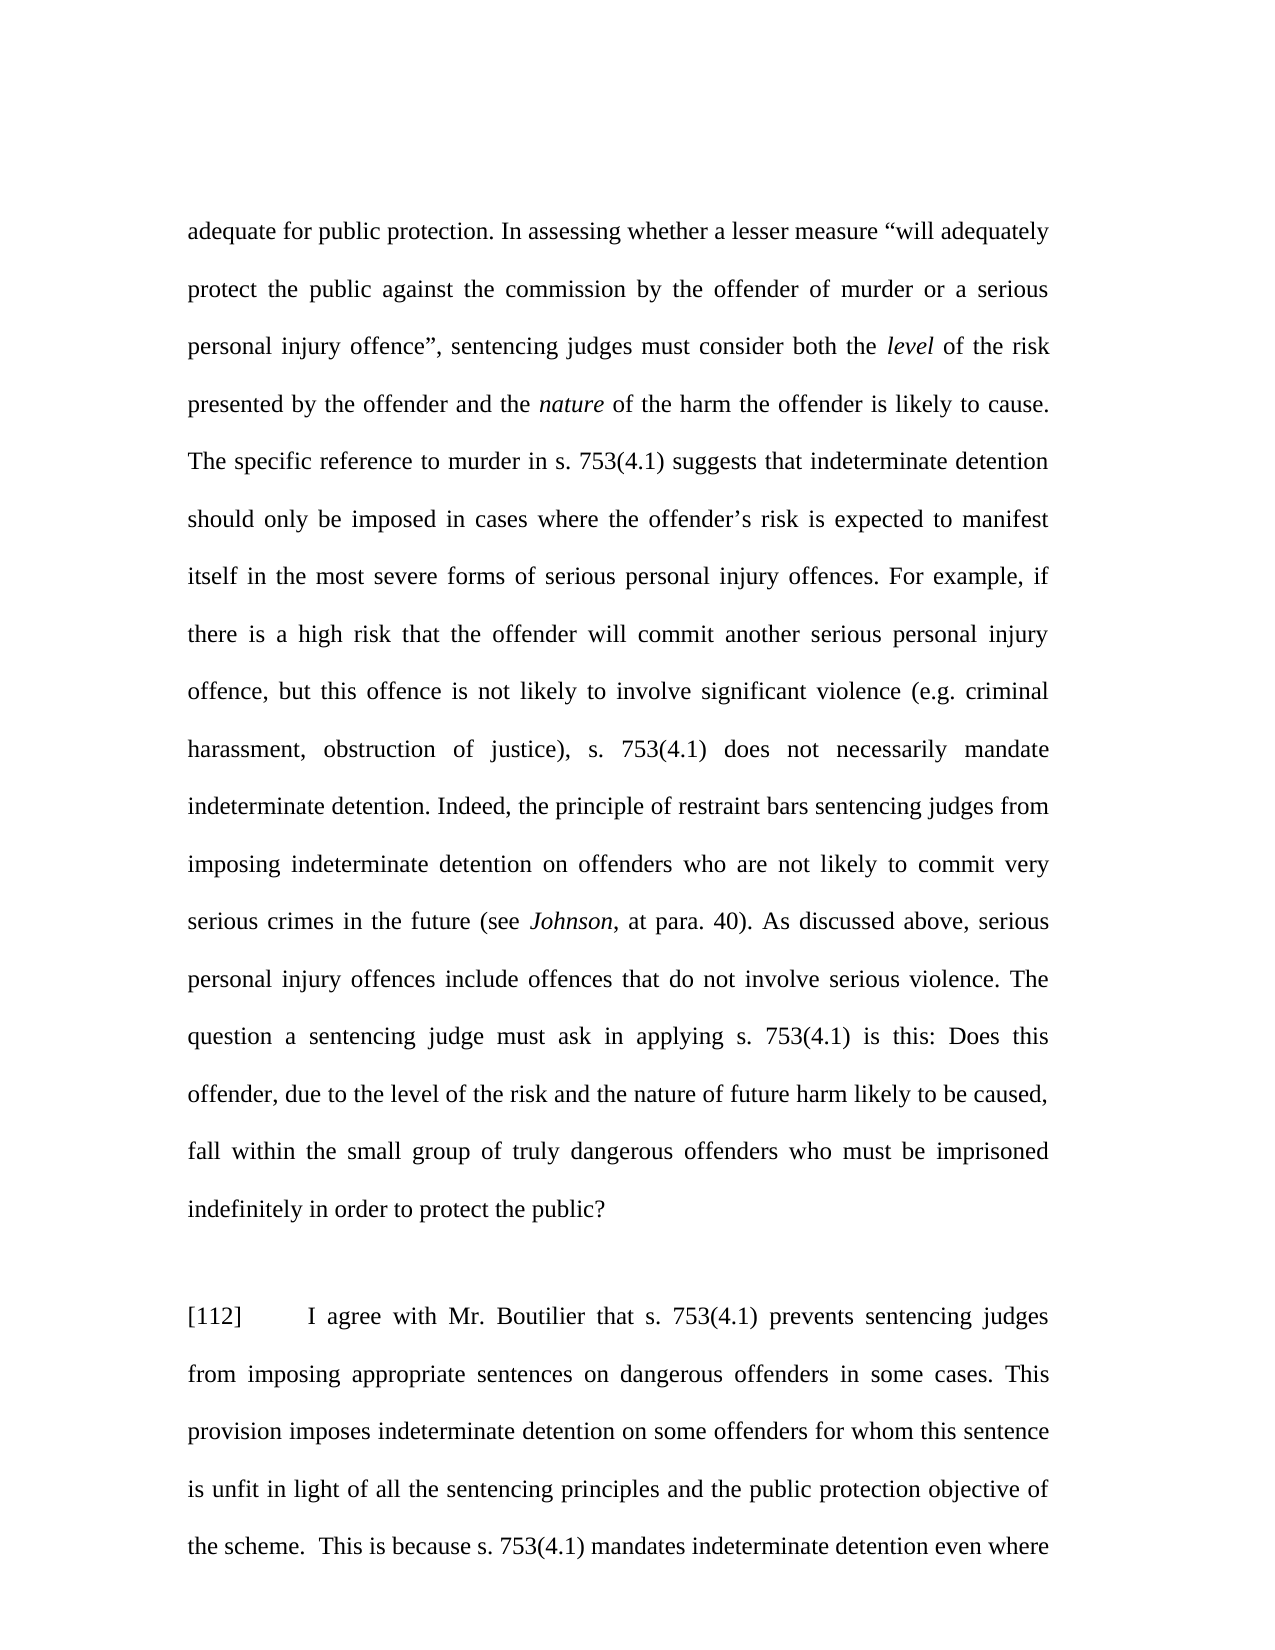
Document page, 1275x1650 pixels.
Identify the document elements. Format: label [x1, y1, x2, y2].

text [187, 1301, 1050, 1560]
text [187, 216, 1050, 1223]
